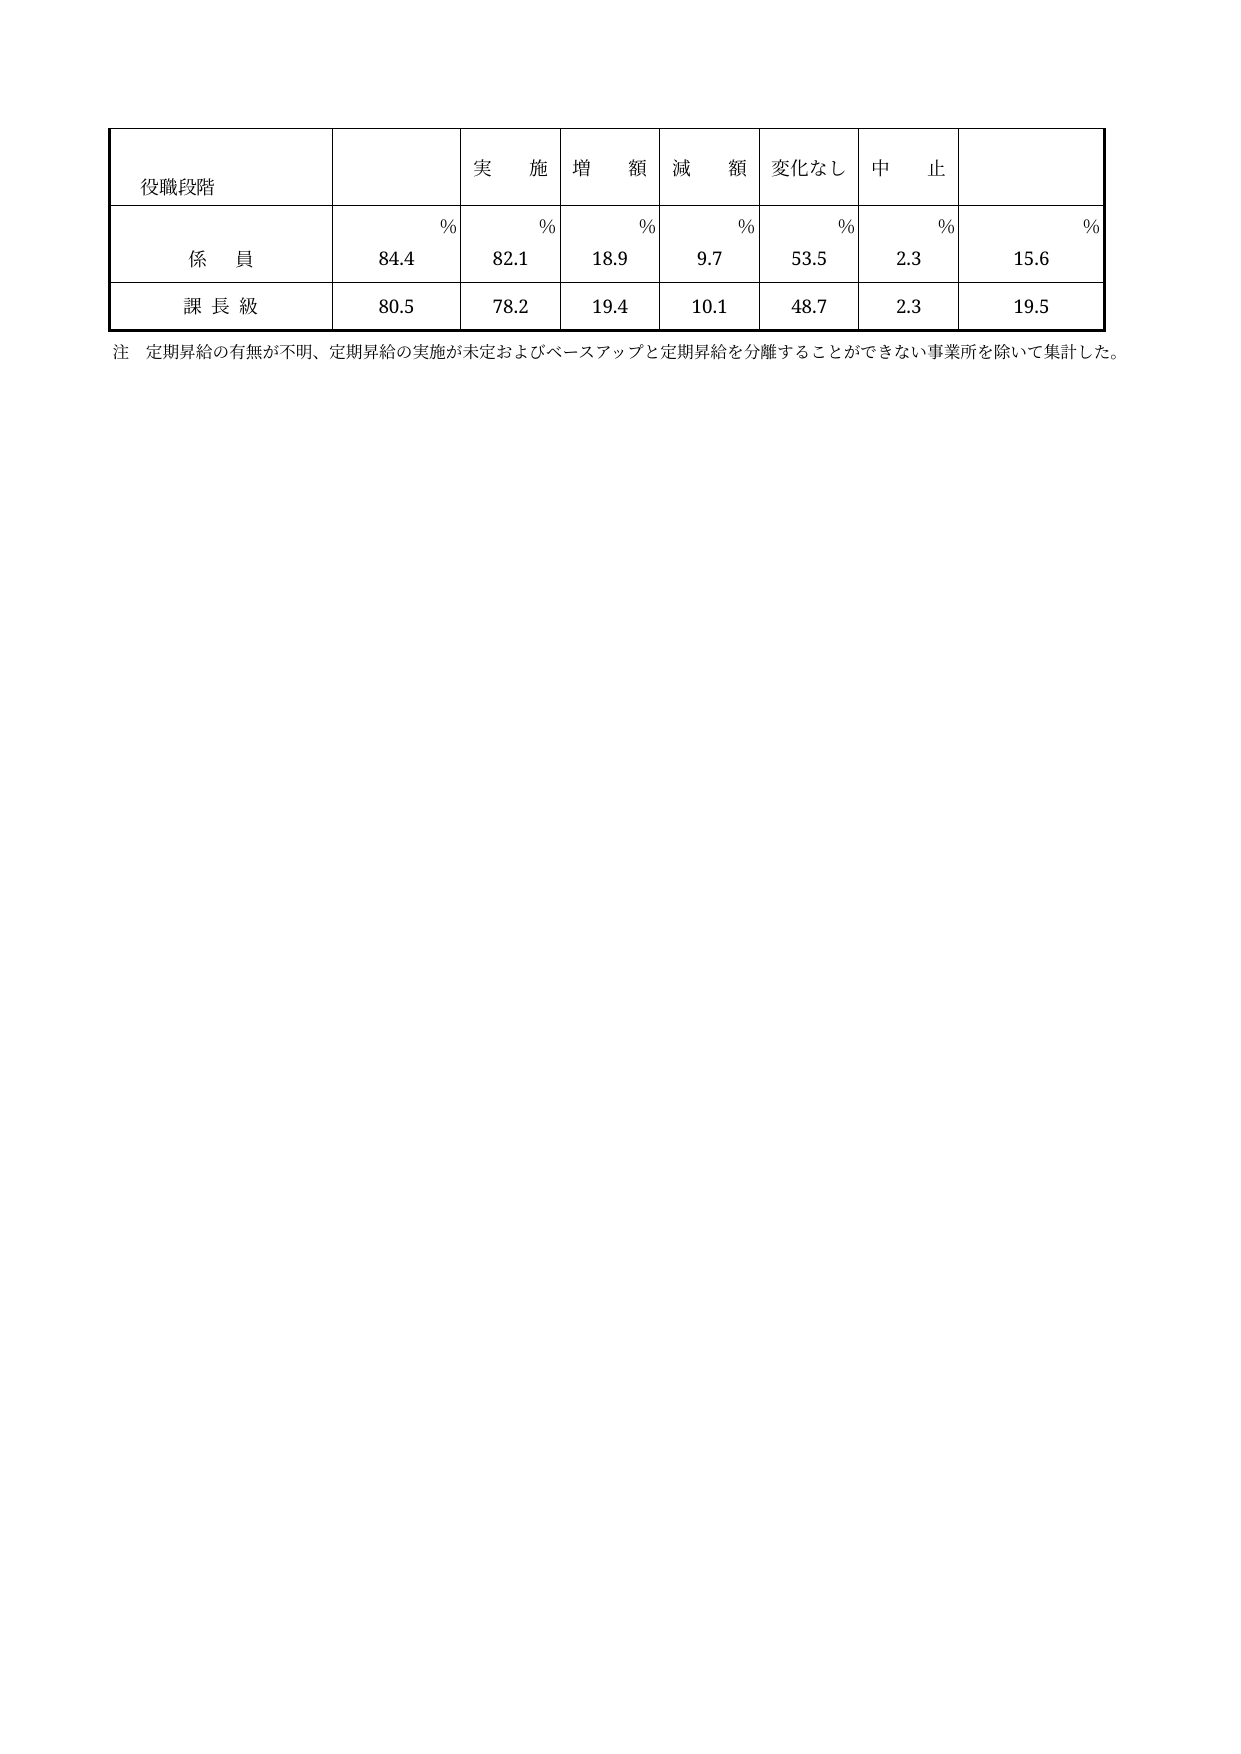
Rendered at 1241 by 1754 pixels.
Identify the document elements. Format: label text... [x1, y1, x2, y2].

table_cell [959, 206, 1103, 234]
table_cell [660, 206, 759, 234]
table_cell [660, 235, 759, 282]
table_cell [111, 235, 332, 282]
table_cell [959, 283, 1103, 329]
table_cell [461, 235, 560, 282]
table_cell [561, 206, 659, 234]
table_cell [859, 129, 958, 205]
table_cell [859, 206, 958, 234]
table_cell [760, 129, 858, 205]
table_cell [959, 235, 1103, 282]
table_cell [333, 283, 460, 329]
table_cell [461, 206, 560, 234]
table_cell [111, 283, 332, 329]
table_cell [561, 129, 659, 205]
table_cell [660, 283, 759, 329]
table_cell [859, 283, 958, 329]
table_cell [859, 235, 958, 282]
text 注 定期昇給の有無が不明、定期昇給の実施が未定およびベースアップと定期昇給を分離することができない事業所を除いて集計した。 [112, 332, 1128, 370]
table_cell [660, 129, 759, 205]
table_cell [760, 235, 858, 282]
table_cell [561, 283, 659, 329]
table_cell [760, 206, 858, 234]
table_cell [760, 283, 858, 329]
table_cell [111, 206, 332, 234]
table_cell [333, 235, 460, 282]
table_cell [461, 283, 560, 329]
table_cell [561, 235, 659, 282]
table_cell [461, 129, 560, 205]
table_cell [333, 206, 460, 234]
